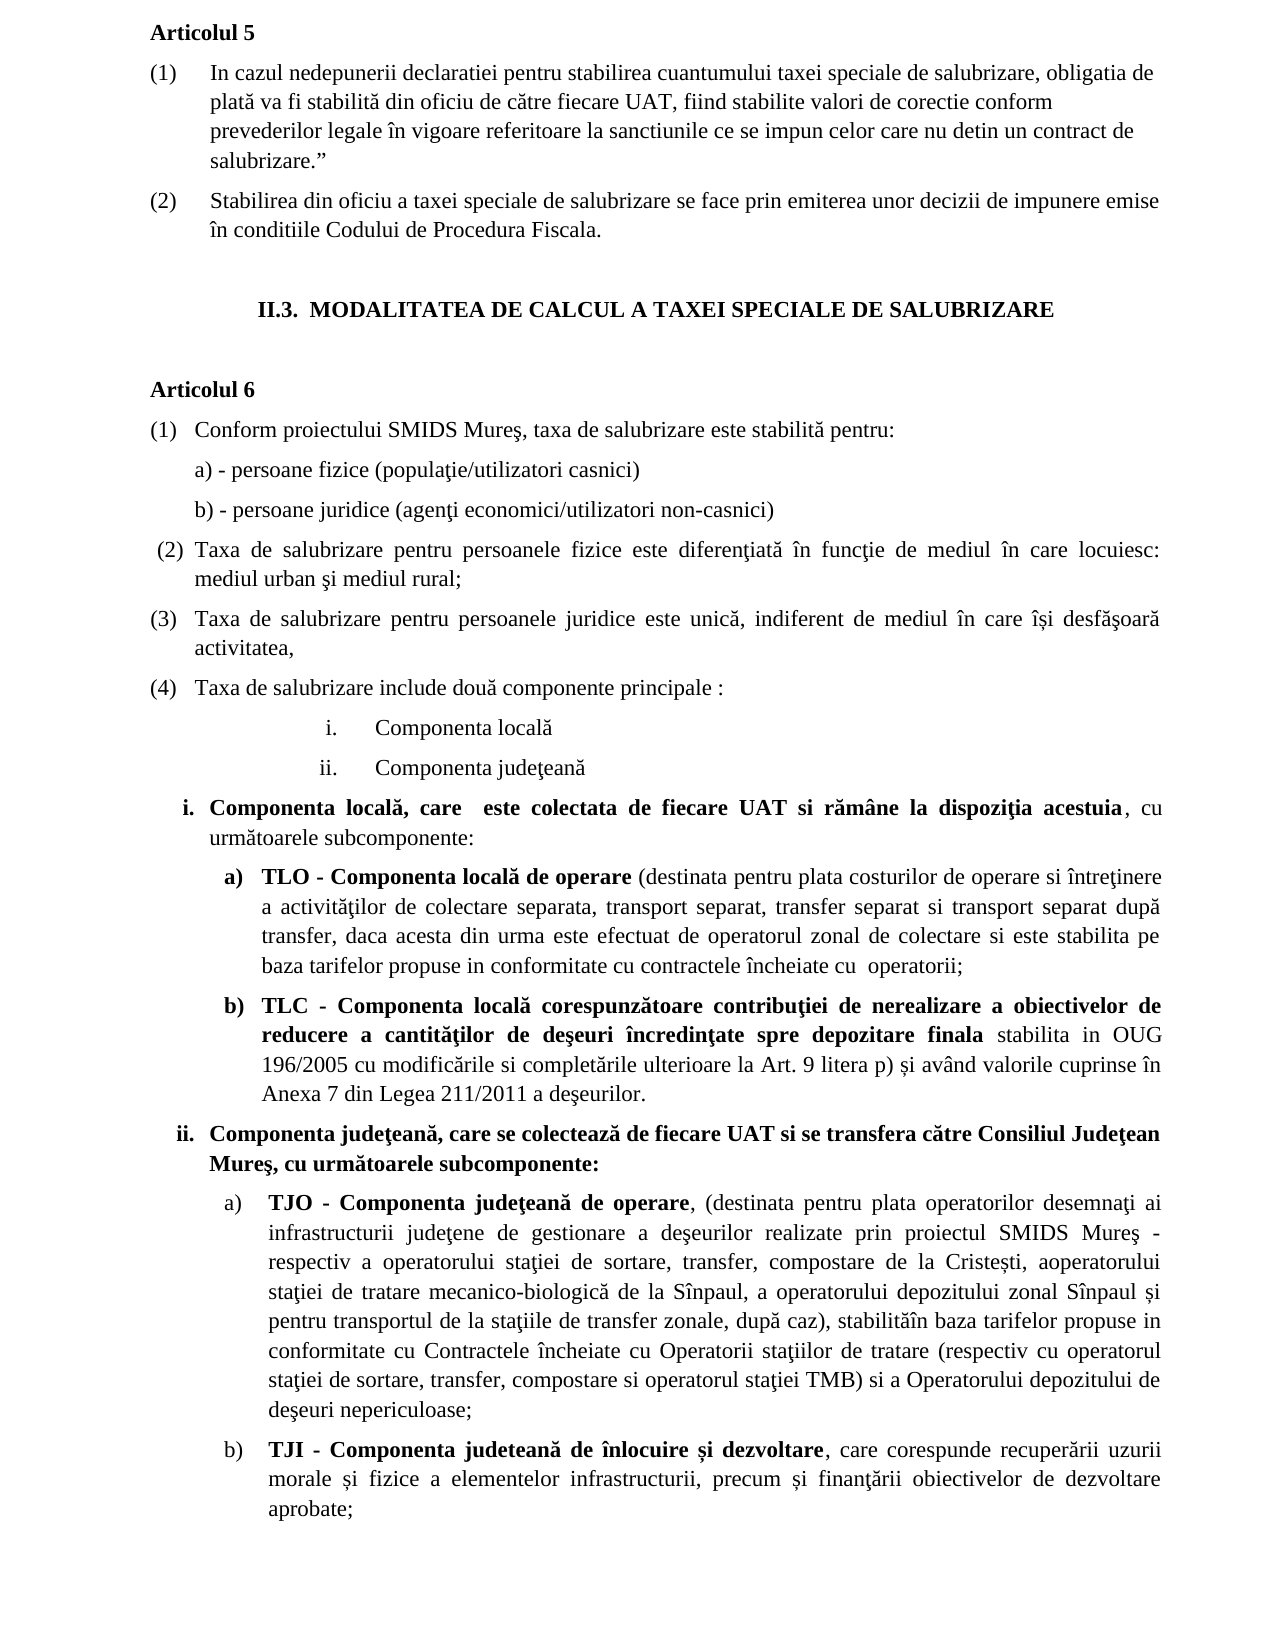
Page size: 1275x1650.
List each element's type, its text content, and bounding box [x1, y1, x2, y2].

list Taxa de salubrizare pentru persoanele fizice este diferenţiată în funcţie de mediul în care locuiesc: mediul urban şi mediul rural; [157, 536, 1162, 591]
list TJI - Componenta judeteană de înlocuire și dezvoltare, care corespunde recuperării uzurii morale și fizice a elementelor infrastructurii, precum și finanţării obiectivelor de dezvoltare aprobate; [224, 1436, 1162, 1521]
text a) - persoane fizice (populaţie/utilizatori casnici) [194, 456, 1162, 482]
list TLC - Componenta locală corespunzătoare contribuţiei de nerealizare a obiectivelor de reducere a cantităţilor de deşeuri încredinţate spre depozitare finala stabilita in OUG 196/2005 cu modificările si completările ulterioare la Art. 9 litera p) și având valorile cuprinse în Anexa 7 din Legea 211/2011 a deşeurilor. [224, 992, 1162, 1107]
list Taxa de salubrizare pentru persoanele juridice este unică, indiferent de mediul în care își desfăşoară activitatea, [150, 605, 1162, 661]
text II.3. MODALITATEA DE CALCUL A TAXEI SPECIALE DE SALUBRIZARE [150, 296, 1162, 323]
list Componenta judeţeană, care se colectează de fiecare UAT si se transfera către Consiliul Judeţean Mureş, cu următoarele subcomponente: [194, 1120, 1162, 1176]
text Articolul 5 [150, 19, 1162, 45]
list Componenta judeţeană [337, 754, 1162, 781]
list TLO - Componenta locală de operare (destinata pentru plata costurilor de operare si întreţinere a activităţilor de colectare separata, transport separat, transfer separat si transport separat după transfer, daca acesta din urma este efectuat de operatorul zonal de colectare si este stabilita pe baza tarifelor propuse in conformitate cu contractele încheiate cu operatorii; [224, 863, 1162, 978]
list Conform proiectului SMIDS Mureş, taxa de salubrizare este stabilită pentru: [150, 416, 1162, 442]
list Componenta locală, care este colectata de fiecare UAT si rămâne la dispoziţia acestuia, cu următoarele subcomponente: [194, 794, 1162, 850]
text (2) Stabilirea din oficiu a taxei speciale de salubrizare se face prin emiterea unor decizii de impunere emise în conditiile Codului de Procedura Fiscala. [150, 187, 1162, 243]
text b) - persoane juridice (agenţi economici/utilizatori non-casnici) [194, 496, 1162, 522]
list TJO - Componenta judeţeană de operare, (destinata pentru plata operatorilor desemnaţi ai infrastructurii judeţene de gestionare a deşeurilor realizate prin proiectul SMIDS Mureş - respectiv a operatorului staţiei de sortare, transfer, compostare de la Cristești, aoperatorului staţiei de tratare mecanico-biologică de la Sînpaul, a operatorului depozitului zonal Sînpaul și pentru transportul de la staţiile de transfer zonale, după caz), stabilităîn baza tarifelor propuse in conformitate cu Contractele încheiate cu Operatorii staţiilor de tratare (respectiv cu operatorul staţiei de sortare, transfer, compostare si operatorul staţiei TMB) si a Operatorului depozitului de deşeuri nepericuloase; [224, 1189, 1162, 1422]
list Componenta locală [337, 714, 1162, 741]
text (1) In cazul nedepunerii declaratiei pentru stabilirea cuantumului taxei speciale de salubrizare, obligatia de plată va fi stabilită din oficiu de către fiecare UAT, fiind stabilite valori de corectie conform prevederilor legale în vigoare referitoare la sanctiunile ce se impun celor care nu detin un contract de salubrizare.” [150, 59, 1162, 173]
text Articolul 6 [150, 376, 1162, 402]
list Taxa de salubrizare include două componente principale : [150, 674, 1162, 701]
